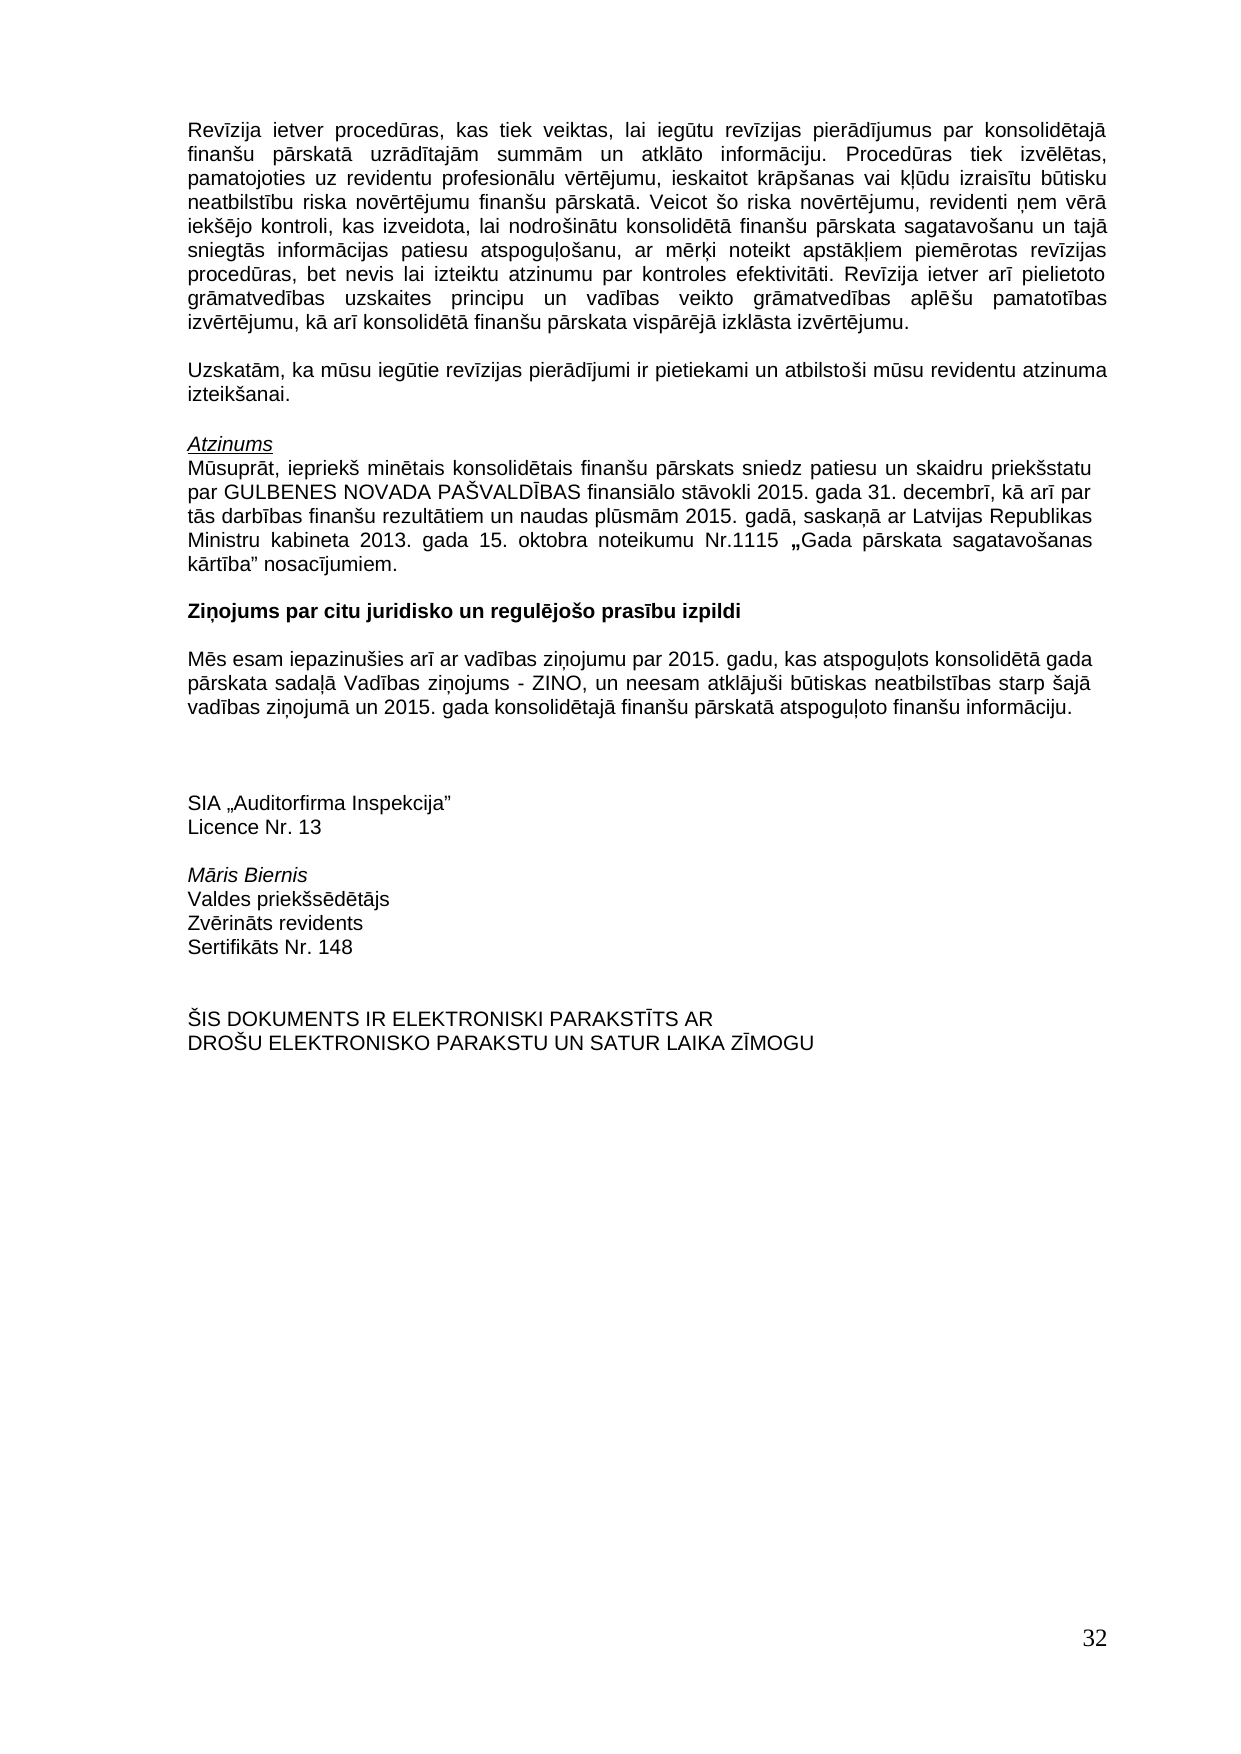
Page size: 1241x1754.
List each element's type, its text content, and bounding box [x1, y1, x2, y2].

text Valdes priekšsēdētājs [187, 887, 1093, 911]
text Ziņojums par citu juridisko un regulējošo prasību izpildi [187, 599, 1107, 623]
text Māris Biernis [187, 863, 1093, 887]
text Licence Nr. 13 [187, 815, 1093, 839]
text Zvērināts revidents [187, 911, 1093, 935]
text DROŠU ELEKTRONISKO PARAKSTU UN SATUR LAIKA ZĪMOGU [187, 1031, 1107, 1054]
text Mēs esam iepazinušies arī ar vadības ziņojumu par 2015. gadu, kas atspoguļots konsolidētā gada pārskata sadaļā Vadības ziņojums - ZINO, un neesam atklājuši būtiskas neatbilstības starp šajā vadības ziņojumā un 2015. gada konsolidētajā finanšu pārskatā atspoguļoto finanšu informāciju. [187, 647, 1093, 719]
text Sertifikāts Nr. 148 [187, 935, 1093, 959]
text ŠIS DOKUMENTS IR ELEKTRONISKI PARAKSTĪTS AR [187, 1007, 1107, 1031]
text Atzinums [187, 431, 1107, 456]
text Uzskatām, ka mūsu iegūtie revīzijas pierādījumi ir pietiekami un atbilstoši mūsu revidentu atzinuma izteikšanai. [187, 358, 1107, 406]
text Mūsuprāt, iepriekš minētais konsolidētais finanšu pārskats sniedz patiesu un skaidru priekšstatu par GULBENES NOVADA PAŠVALDĪBAS finansiālo stāvokli 2015. gada 31. decembrī, kā arī par tās darbības finanšu rezultātiem un naudas plūsmām 2015. gadā, saskaņā ar Latvijas Republikas Ministru kabineta 2013. gada 15. oktobra noteikumu Nr.1115 „Gada pārskata sagatavošanas kārtība” nosacījumiem. [187, 456, 1093, 575]
text Revīzija ietver procedūras, kas tiek veiktas, lai iegūtu revīzijas pierādījumus par konsolidētajā finanšu pārskatā uzrādītajām summām un atklāto informāciju.<0} Procedūras tiek izvēlētas, pamatojoties uz revidentu profesionālu vērtējumu, ieskaitot krāpšanas vai kļūdu izraisītu būtisku neatbilstību riska novērtējumu finanšu pārskatā. Veicot šo riska novērtējumu, revidenti ņem vērā iekšējo kontroli, kas izveidota, lai nodrošinātu konsolidētā finanšu pārskata sagatavošanu un tajā sniegtās informācijas patiesu atspoguļošanu, ar mērķi noteikt apstākļiem piemērotas revīzijas procedūras, bet nevis lai izteiktu atzinumu par kontroles efektivitāti. Revīzija ietver arī pielietoto grāmatvedības uzskaites principu un vadības veikto grāmatvedības aplēšu pamatotības izvērtējumu, kā arī konsolidētā finanšu pārskata vispārējā izklāsta izvērtējumu. [187, 118, 1107, 334]
text SIA „Auditorfirma Inspekcija” [187, 791, 1093, 815]
